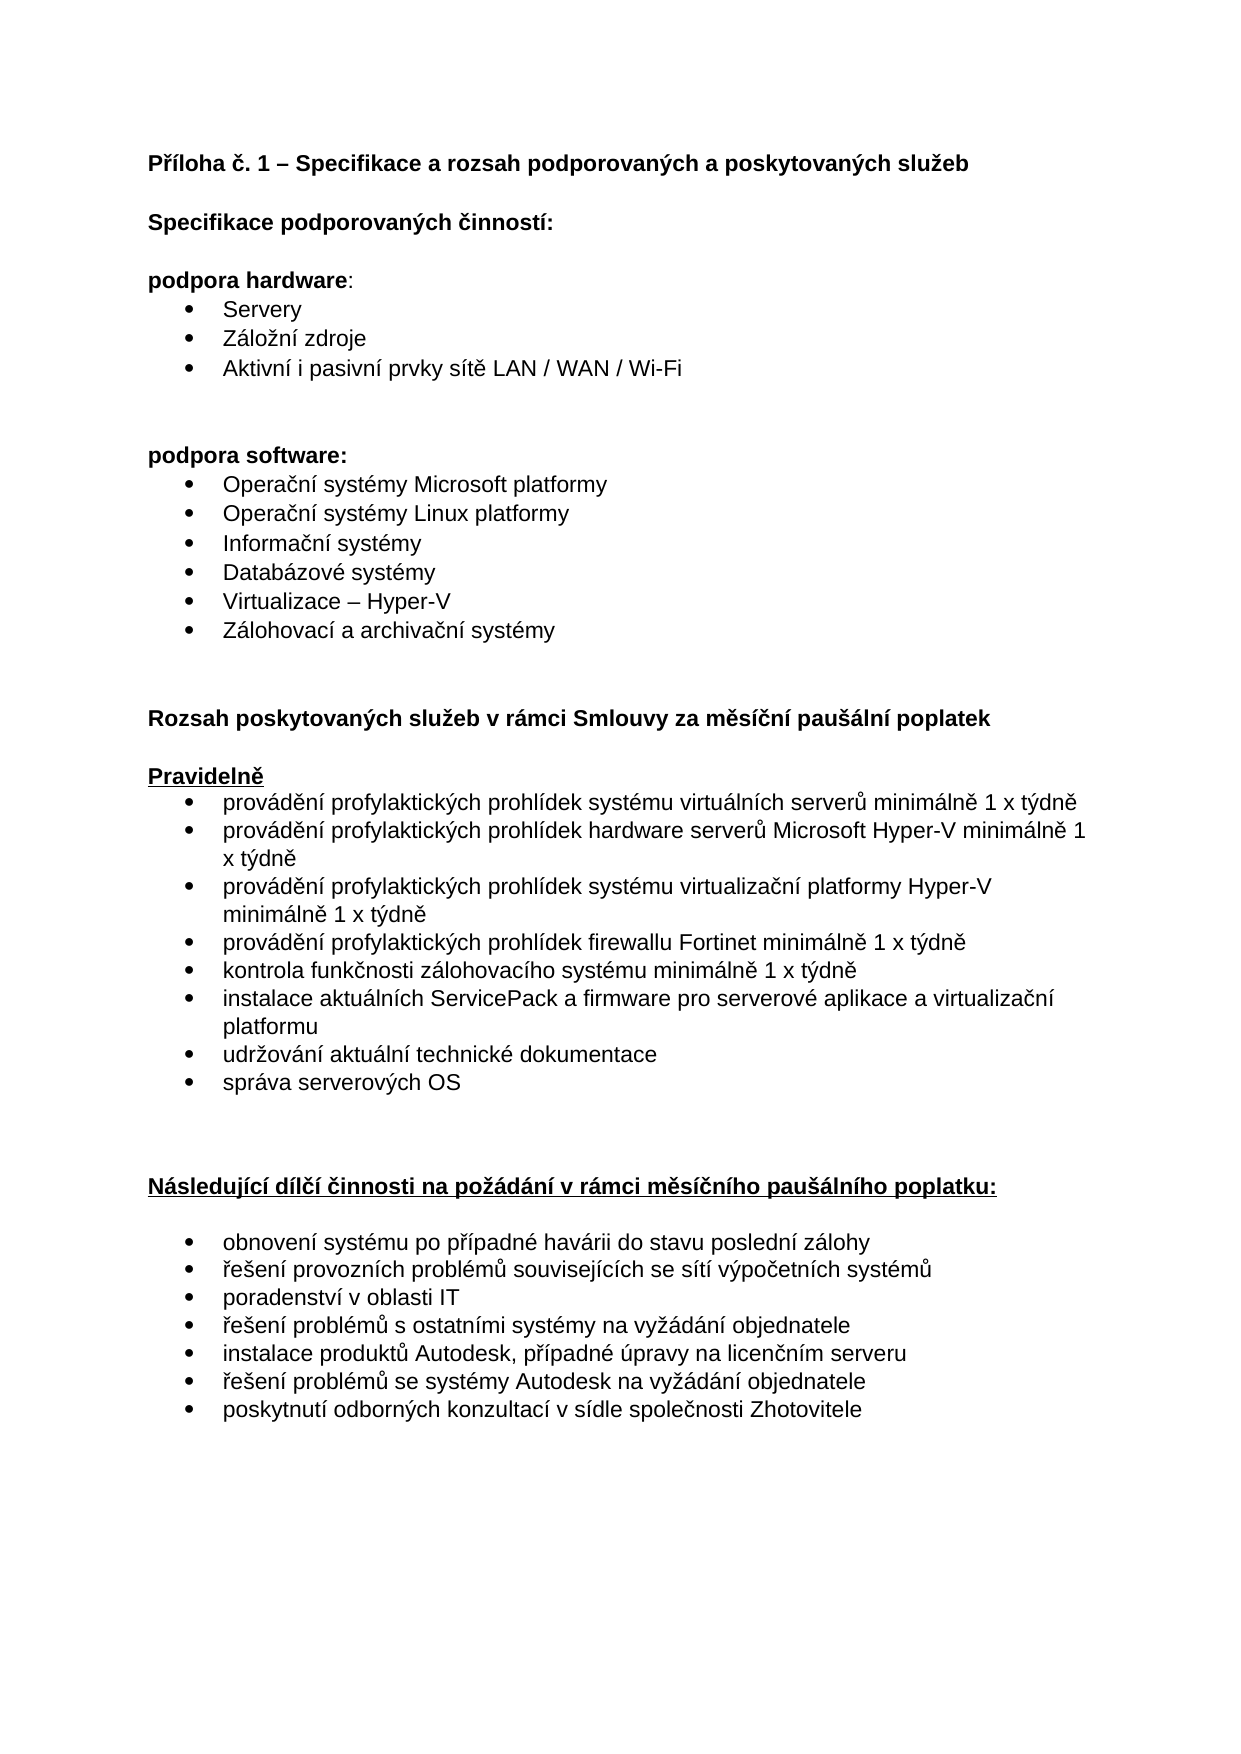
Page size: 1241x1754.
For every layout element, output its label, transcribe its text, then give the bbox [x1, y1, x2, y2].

list Servery [185, 293, 1093, 323]
list instalace aktuálních ServicePack a firmware pro serverové aplikace a virtualizační platformu [185, 985, 1093, 1039]
list Informační systémy [185, 527, 1093, 556]
list Databázové systémy [185, 556, 1093, 585]
list Zálohovací a archivační systémy [185, 614, 1093, 643]
list provádění profylaktických prohlídek systému virtuálních serverů minimálně 1 x týdně [185, 789, 1093, 816]
list provádění profylaktických prohlídek hardware serverů Microsoft Hyper-V minimálně 1 x týdně [185, 817, 1093, 871]
text Následující dílčí činnosti na požádání v rámci měsíčního paušálního poplatku: [148, 1170, 1093, 1199]
text Příloha č. 1 – Specifikace a rozsah podporovaných a poskytovaných služeb [148, 148, 1093, 177]
list řešení problémů s ostatními systémy na vyžádání objednatele [185, 1312, 1093, 1338]
list poradenství v oblasti IT [185, 1284, 1093, 1311]
list instalace produktů Autodesk, případné úpravy na licenčním serveru [185, 1340, 1093, 1366]
list řešení provozních problémů souvisejících se sítí výpočetních systémů [185, 1256, 1093, 1283]
list Záložní zdroje [185, 323, 1093, 352]
list Aktivní i pasivní prvky sítě LAN / WAN / Wi-Fi [185, 352, 1093, 381]
list Operační systémy Linux platformy [185, 498, 1093, 527]
list provádění profylaktických prohlídek firewallu Fortinet minimálně 1 x týdně [185, 929, 1093, 955]
list správa serverových OS [185, 1068, 1093, 1095]
text Pravidelně [148, 760, 1093, 789]
list poskytnutí odborných konzultací v sídle společnosti Zhotovitele [185, 1396, 1093, 1422]
text podpora software: [148, 439, 1093, 468]
text Rozsah poskytovaných služeb v rámci Smlouvy za měsíční paušální poplatek [148, 702, 1093, 731]
list udržování aktuální technické dokumentace [185, 1041, 1093, 1067]
list kontrola funkčnosti zálohovacího systému minimálně 1 x týdně [185, 957, 1093, 983]
text Specifikace podporovaných činností: [148, 206, 1093, 235]
list Virtualizace – Hyper-V [185, 585, 1093, 614]
list řešení problémů se systémy Autodesk na vyžádání objednatele [185, 1368, 1093, 1394]
list provádění profylaktických prohlídek systému virtualizační platformy Hyper-V minimálně 1 x týdně [185, 873, 1093, 927]
text podpora hardware: [148, 264, 1093, 293]
list Operační systémy Microsoft platformy [185, 468, 1093, 498]
list obnovení systému po případné havárii do stavu poslední zálohy [185, 1228, 1093, 1255]
